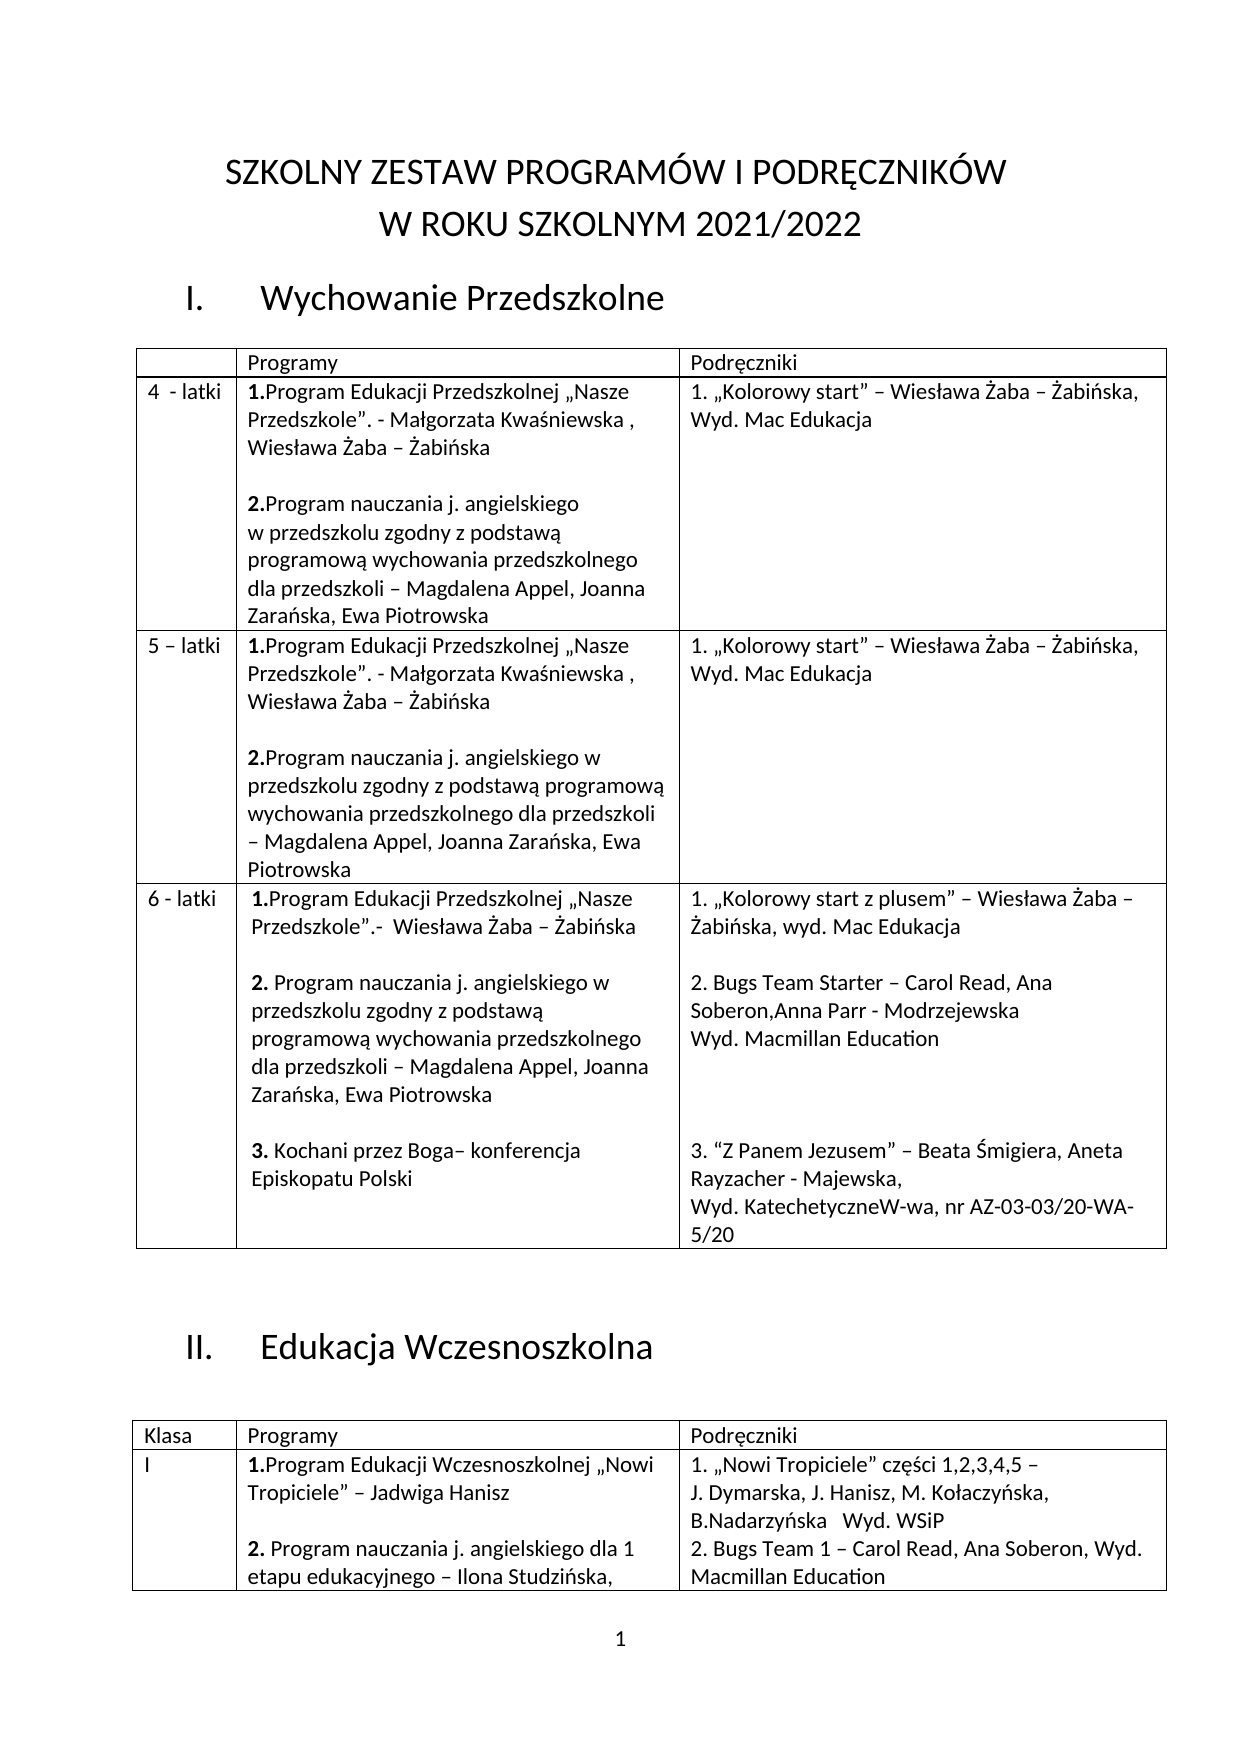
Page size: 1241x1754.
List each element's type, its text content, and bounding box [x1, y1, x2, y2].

table_cell 1.Program Edukacji Przedszkolnej „Nasze Przedszkole”. - Małgorzata Kwaśniewska , Wiesława Żaba – Żabińska 2.Program nauczania j. angielskiego w przedszkolu zgodny z podstawą programową wychowania przedszkolnego dla przedszkoli – Magdalena Appel, Joanna Zarańska, Ewa Piotrowska [237, 378, 679, 630]
table_header [137, 349, 236, 376]
table_cell 1. „Kolorowy start” – Wiesława Żaba – Żabińska, Wyd. Mac Edukacja [680, 378, 1166, 630]
table_cell 4 - latki [137, 378, 236, 630]
table_header Klasa [133, 1421, 236, 1449]
table_cell 1. „Kolorowy start z plusem” – Wiesława Żaba – Żabińska, wyd. Mac Edukacja 2. Bugs Team Starter – Carol Read, Ana Soberon,Anna Parr - Modrzejewska Wyd. Macmillan Education 3. “Z Panem Jezusem” – Beata Śmigiera, Aneta Rayzacher - Majewska, Wyd. KatechetyczneW-wa, nr AZ-03-03/20-WA-5/20 [680, 884, 1166, 1248]
table_cell 1.Program Edukacji Przedszkolnej „Nasze Przedszkole”. - Małgorzata Kwaśniewska , Wiesława Żaba – Żabińska 2.Program nauczania j. angielskiego w przedszkolu zgodny z podstawą programową wychowania przedszkolnego dla przedszkoli – Magdalena Appel, Joanna Zarańska, Ewa Piotrowska [237, 631, 679, 883]
table_header Programy [237, 349, 679, 376]
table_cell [237, 1450, 679, 1590]
table_header Programy [237, 1421, 679, 1449]
table_cell 1. „Kolorowy start” – Wiesława Żaba – Żabińska, Wyd. Mac Edukacja [680, 631, 1166, 883]
list Edukacja Wczesnoszkolna [185, 1323, 1093, 1369]
table_cell 5 – latki [137, 631, 236, 883]
table_cell 6 - latki [137, 884, 236, 1248]
table_cell 1.Program Edukacji Przedszkolnej „Nasze Przedszkole”.- Wiesława Żaba – Żabińska 2. Program nauczania j. angielskiego w przedszkolu zgodny z podstawą programową wychowania przedszkolnego dla przedszkoli – Magdalena Appel, Joanna Zarańska, Ewa Piotrowska 3. Kochani przez Boga– konferencja Episkopatu Polski [237, 884, 679, 1248]
table_header Podręczniki [680, 349, 1166, 376]
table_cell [680, 1450, 1166, 1590]
list Wychowanie Przedszkolne [185, 274, 1093, 320]
table_header Podręczniki [680, 1421, 1166, 1449]
text SZKOLNY ZESTAW PROGRAMÓW I PODRĘCZNIKÓW W ROKU SZKOLNYM 2021/2022 [148, 148, 1093, 246]
table_cell I [133, 1450, 236, 1590]
